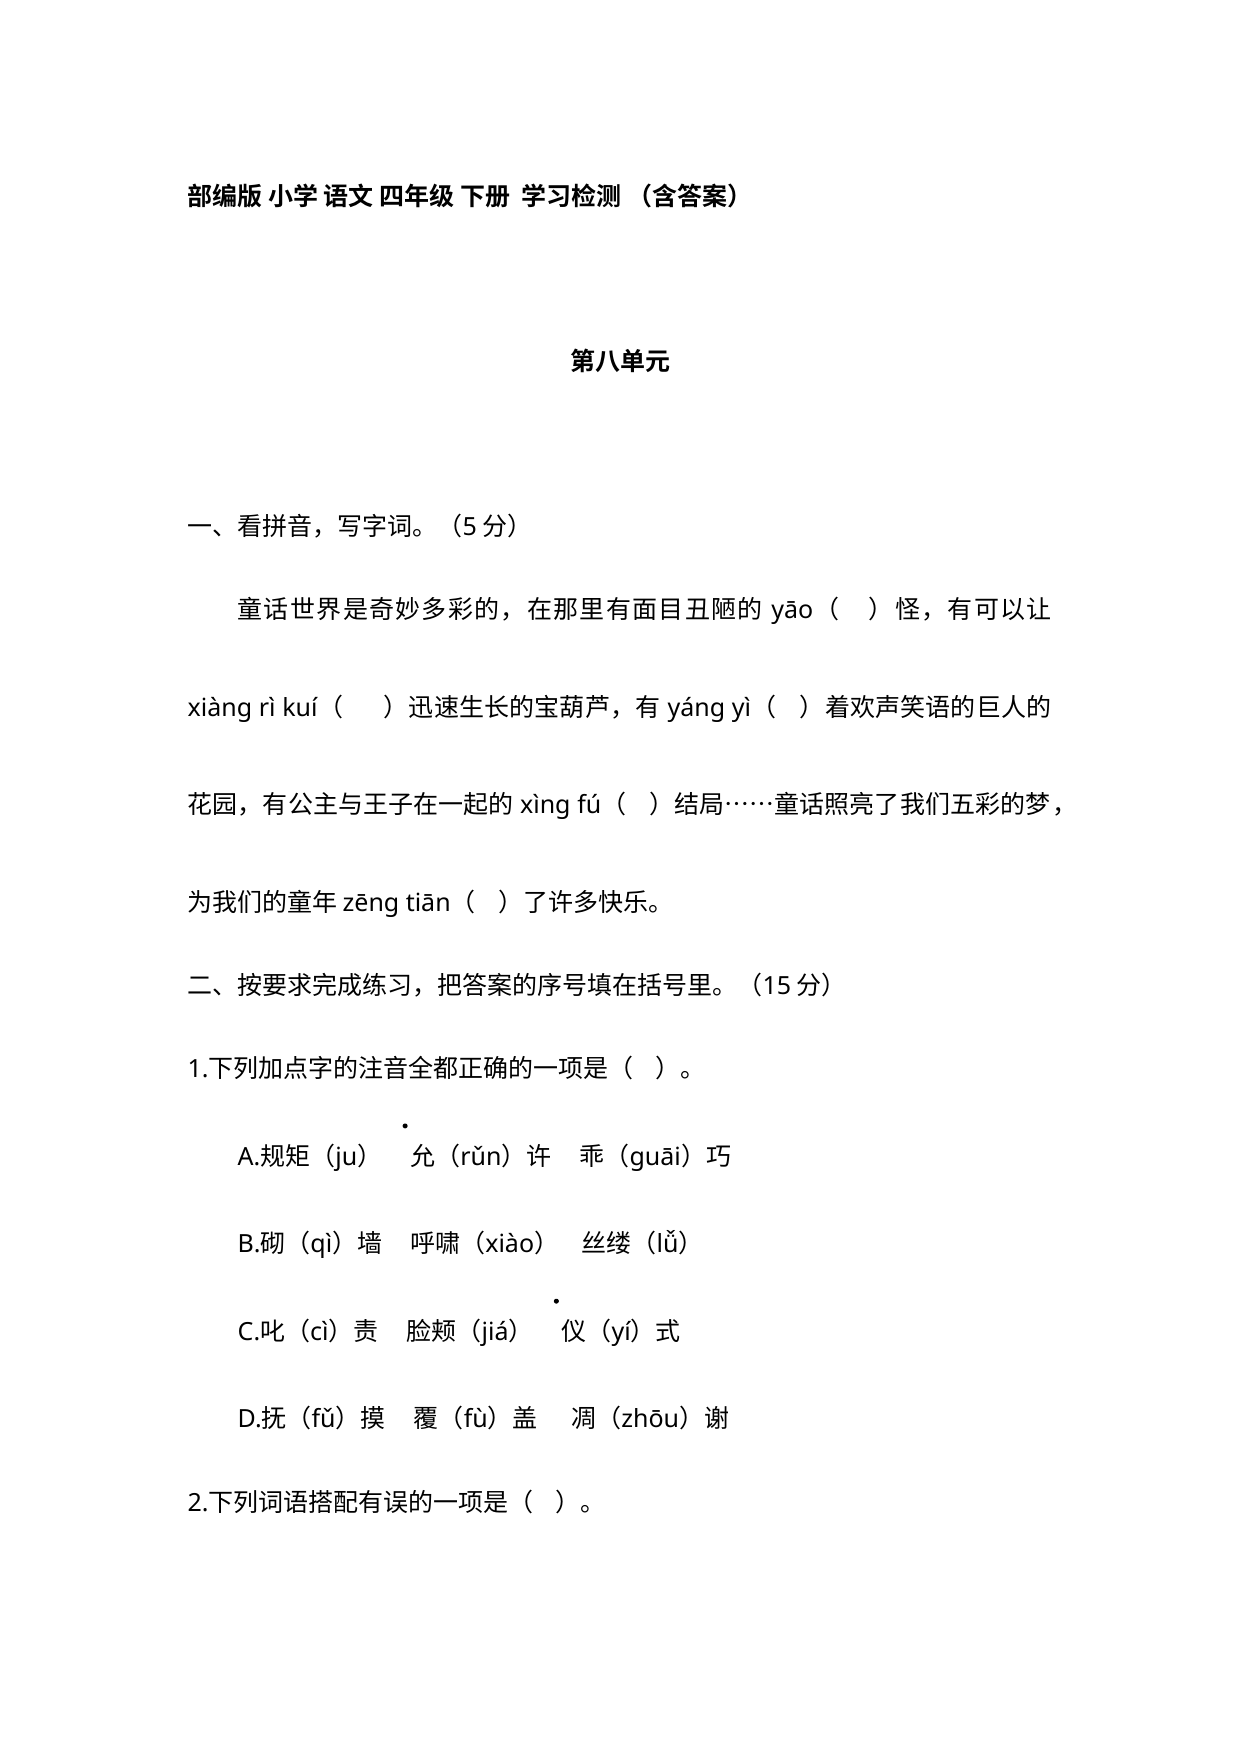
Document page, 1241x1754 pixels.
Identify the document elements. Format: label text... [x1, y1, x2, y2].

text 第八单元 [187, 327, 1053, 392]
text B.砌（qì）墙 呼啸（xiào） 丝缕（lǚ） [187, 1205, 1053, 1270]
text 1.下列加点字的注音全都正确的一项是（ ）。 [187, 1034, 1053, 1099]
text 部编版 小学 语文 四年级 下册 学习检测 （含答案） [187, 162, 1053, 227]
text D.抚（fǔ）摸 覆（fù）盖 凋（zhōu）谢 [187, 1380, 1053, 1445]
text A.规矩（ju） 允（rǔn）许 乖（guāi）巧 [187, 1117, 1053, 1182]
text C.叱（cì）责 脸颊（jiá） 仪（yí）式 [187, 1292, 1053, 1357]
text 一、看拼音，写字词。（5分） [187, 492, 1053, 557]
text 2.下列词语搭配有误的一项是（ ）。 [187, 1468, 1053, 1533]
text 童话世界是奇妙多彩的，在那里有面目丑陋的yāo（ ）怪，有可以让xiàng rì kuí（ ）迅速生长的宝葫芦，有yáng yì（ ）着欢声笑语的巨人的花园，有公主与王子在一起的xìng fú（ ）结局……童话照亮了我们五彩的梦，为我们的童年zēng tiān（ ）了许多快乐。 [187, 575, 1053, 933]
text 二、按要求完成练习，把答案的序号填在括号里。（15分） [187, 951, 1053, 1016]
